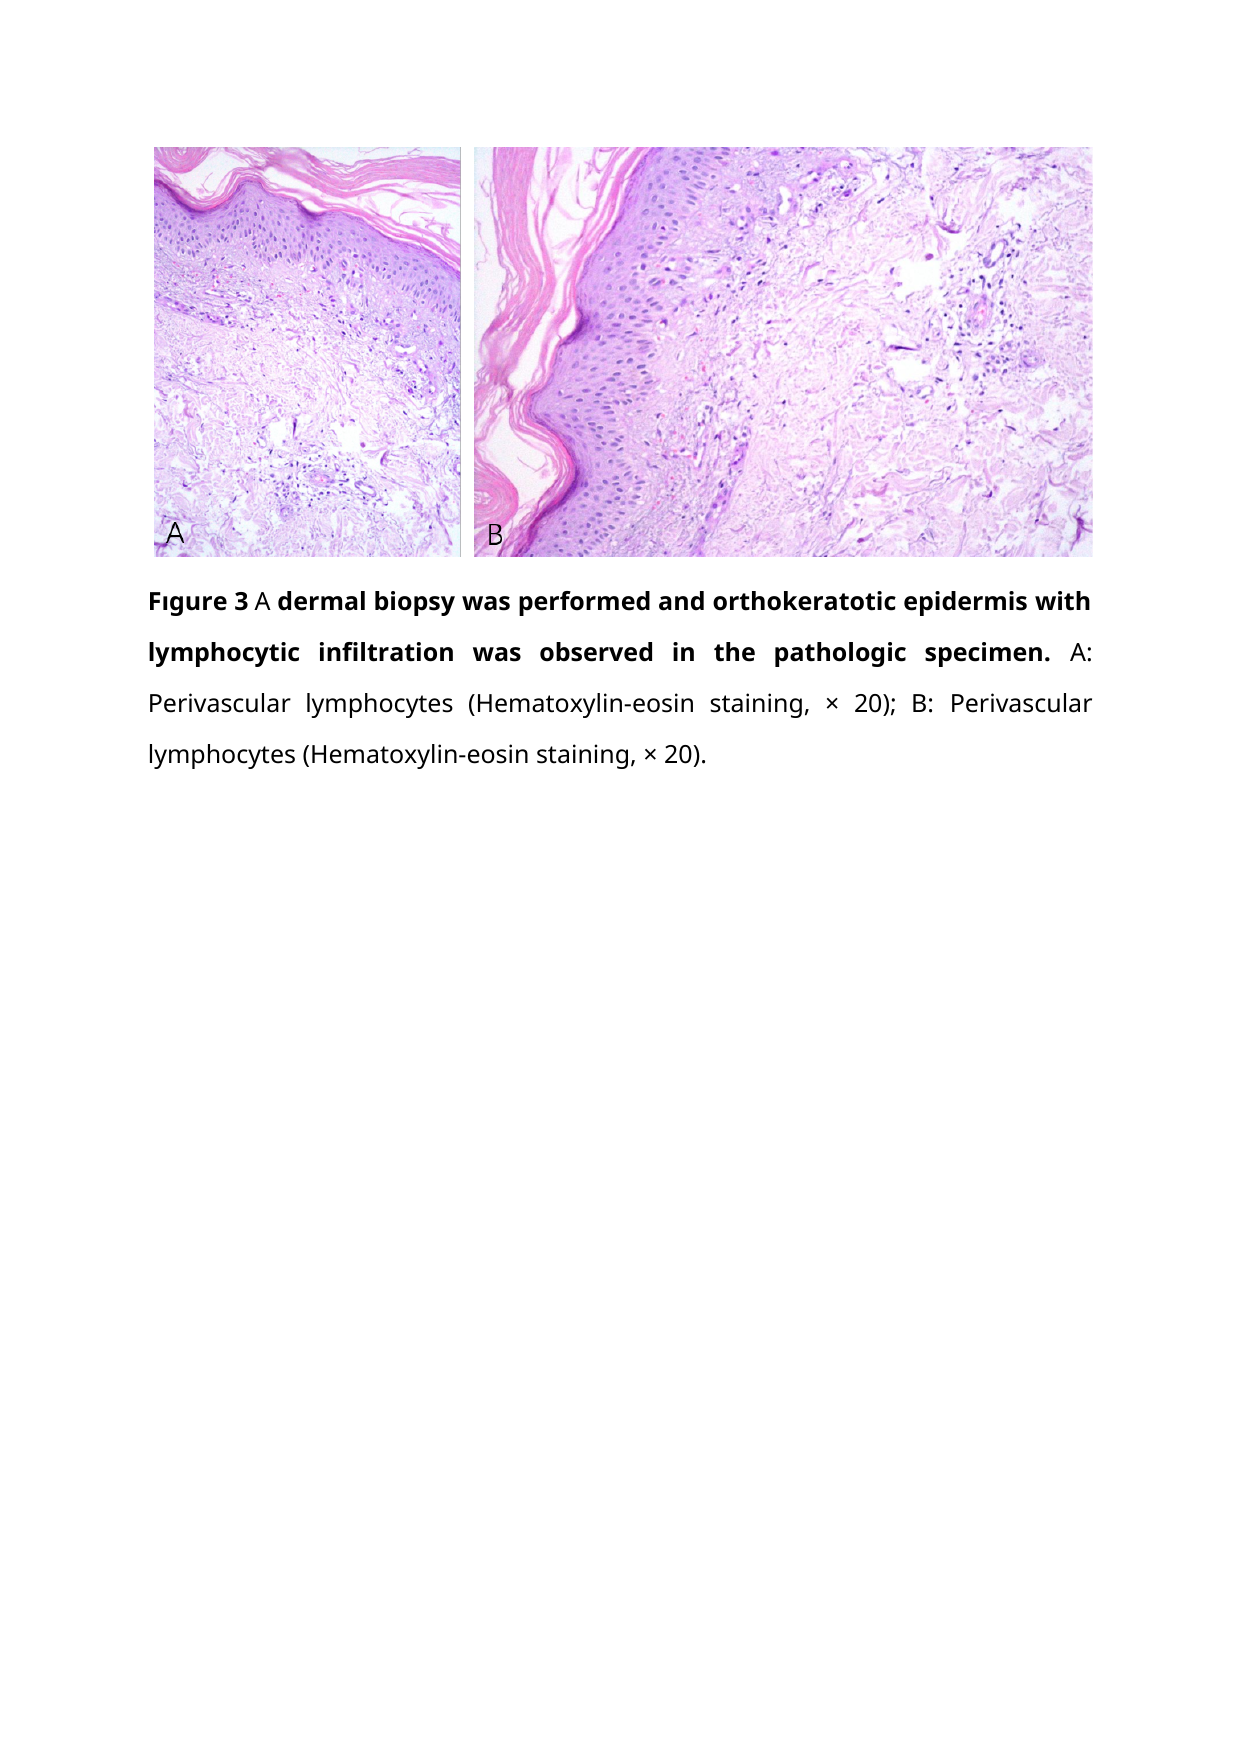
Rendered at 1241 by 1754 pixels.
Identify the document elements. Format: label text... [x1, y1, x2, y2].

text Fıgure 3 A dermal biopsy was performed and orthokeratotic epidermis with lymphocytic infiltration was observed in the pathologic specimen. A: Perivascular lymphocytes (Hematoxylin-eosin staining, × 20); B: Perivascular lymphocytes (Hematoxylin-eosin staining, × 20). [148, 583, 1093, 771]
picture [147, 147, 1093, 570]
